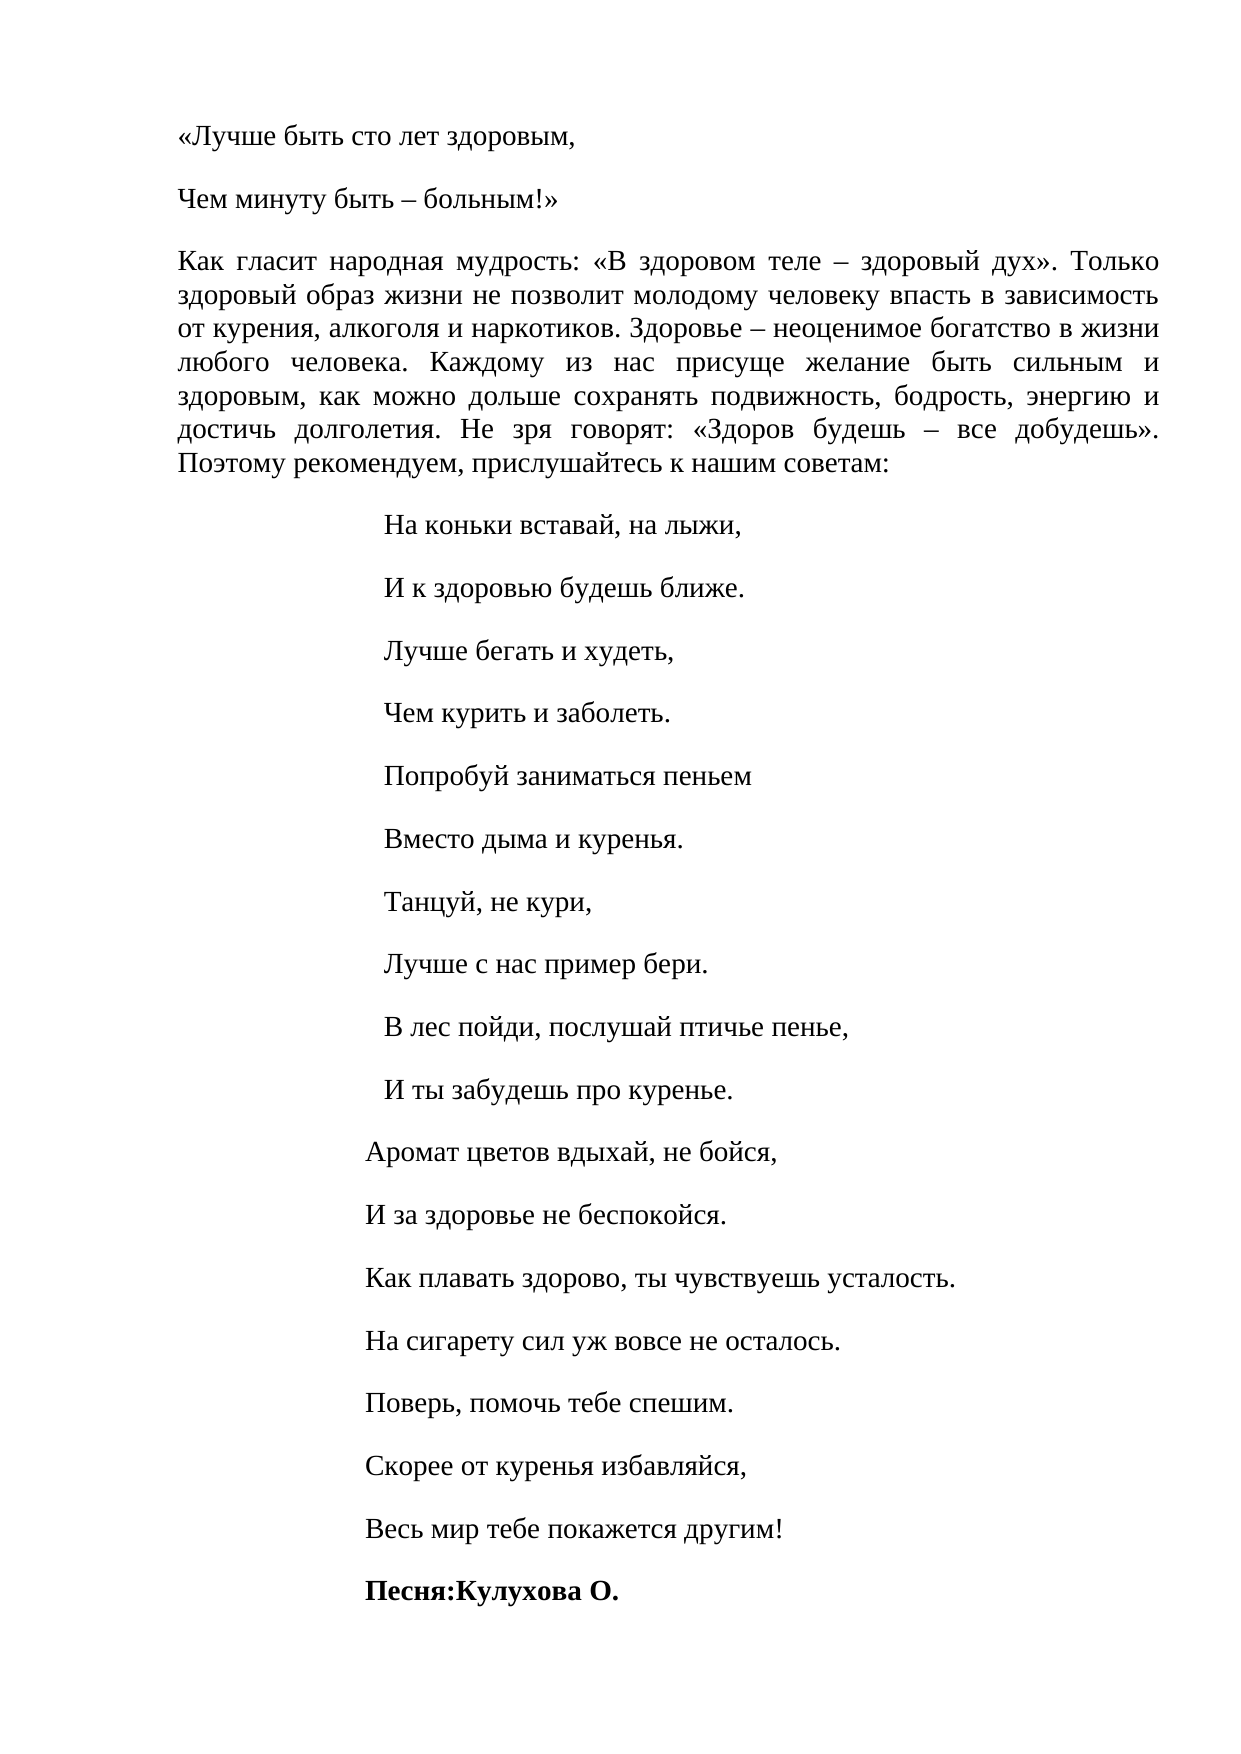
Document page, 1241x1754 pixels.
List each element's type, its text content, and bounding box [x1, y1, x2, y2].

text Танцуй, не кури, [177, 884, 1152, 917]
text Лучше бегать и худеть, [177, 633, 1152, 666]
text На коньки вставай, на лыжи, [177, 507, 1064, 541]
text На сигарету сил уж вовсе не осталось. [177, 1323, 1152, 1356]
text Чем курить и заболеть. [177, 696, 1152, 729]
text Весь мир тебе покажется другим! [177, 1511, 1152, 1544]
text Вместо дыма и куренья. [177, 821, 1152, 854]
text Поверь, помочь тебе спешим. [177, 1385, 1152, 1419]
text Скорее от куренья избавляйся, [177, 1448, 1152, 1482]
text Аромат цветов вдыхай, не бойся, [177, 1134, 1152, 1168]
text Лучше с нас пример бери. [177, 946, 1152, 980]
text В лес пойди, послушай птичье пенье, [177, 1009, 1152, 1043]
text Песня:Кулухова О. [177, 1573, 1152, 1607]
text И к здоровью будешь ближе. [177, 570, 1152, 604]
text Чем минуту быть – больным!» [177, 181, 1064, 214]
text Как плавать здорово, ты чувствуешь усталость. [177, 1260, 1152, 1293]
text «Лучше быть сто лет здоровым, [177, 118, 1064, 152]
text Как гласит народная мудрость: «В здоровом теле – здоровый дух». Только здоровый образ жизни не позволит молодому человеку впасть в зависимость от курения, алкоголя и наркотиков. Здоровье – неоценимое богатство в жизни любого человека. Каждому из нас присуще желание быть сильным и здоровым, как можно дольше сохранять подвижность, бодрость, энергию и достичь долголетия. Не зря говорят: «Здоров будешь – все добудешь». Поэтому рекомендуем, прислушайтесь к нашим советам: [177, 243, 1160, 478]
text И за здоровье не беспокойся. [177, 1197, 1152, 1231]
text Попробуй заниматься пеньем [177, 758, 1152, 792]
text И ты забудешь про куренье. [177, 1072, 1152, 1105]
